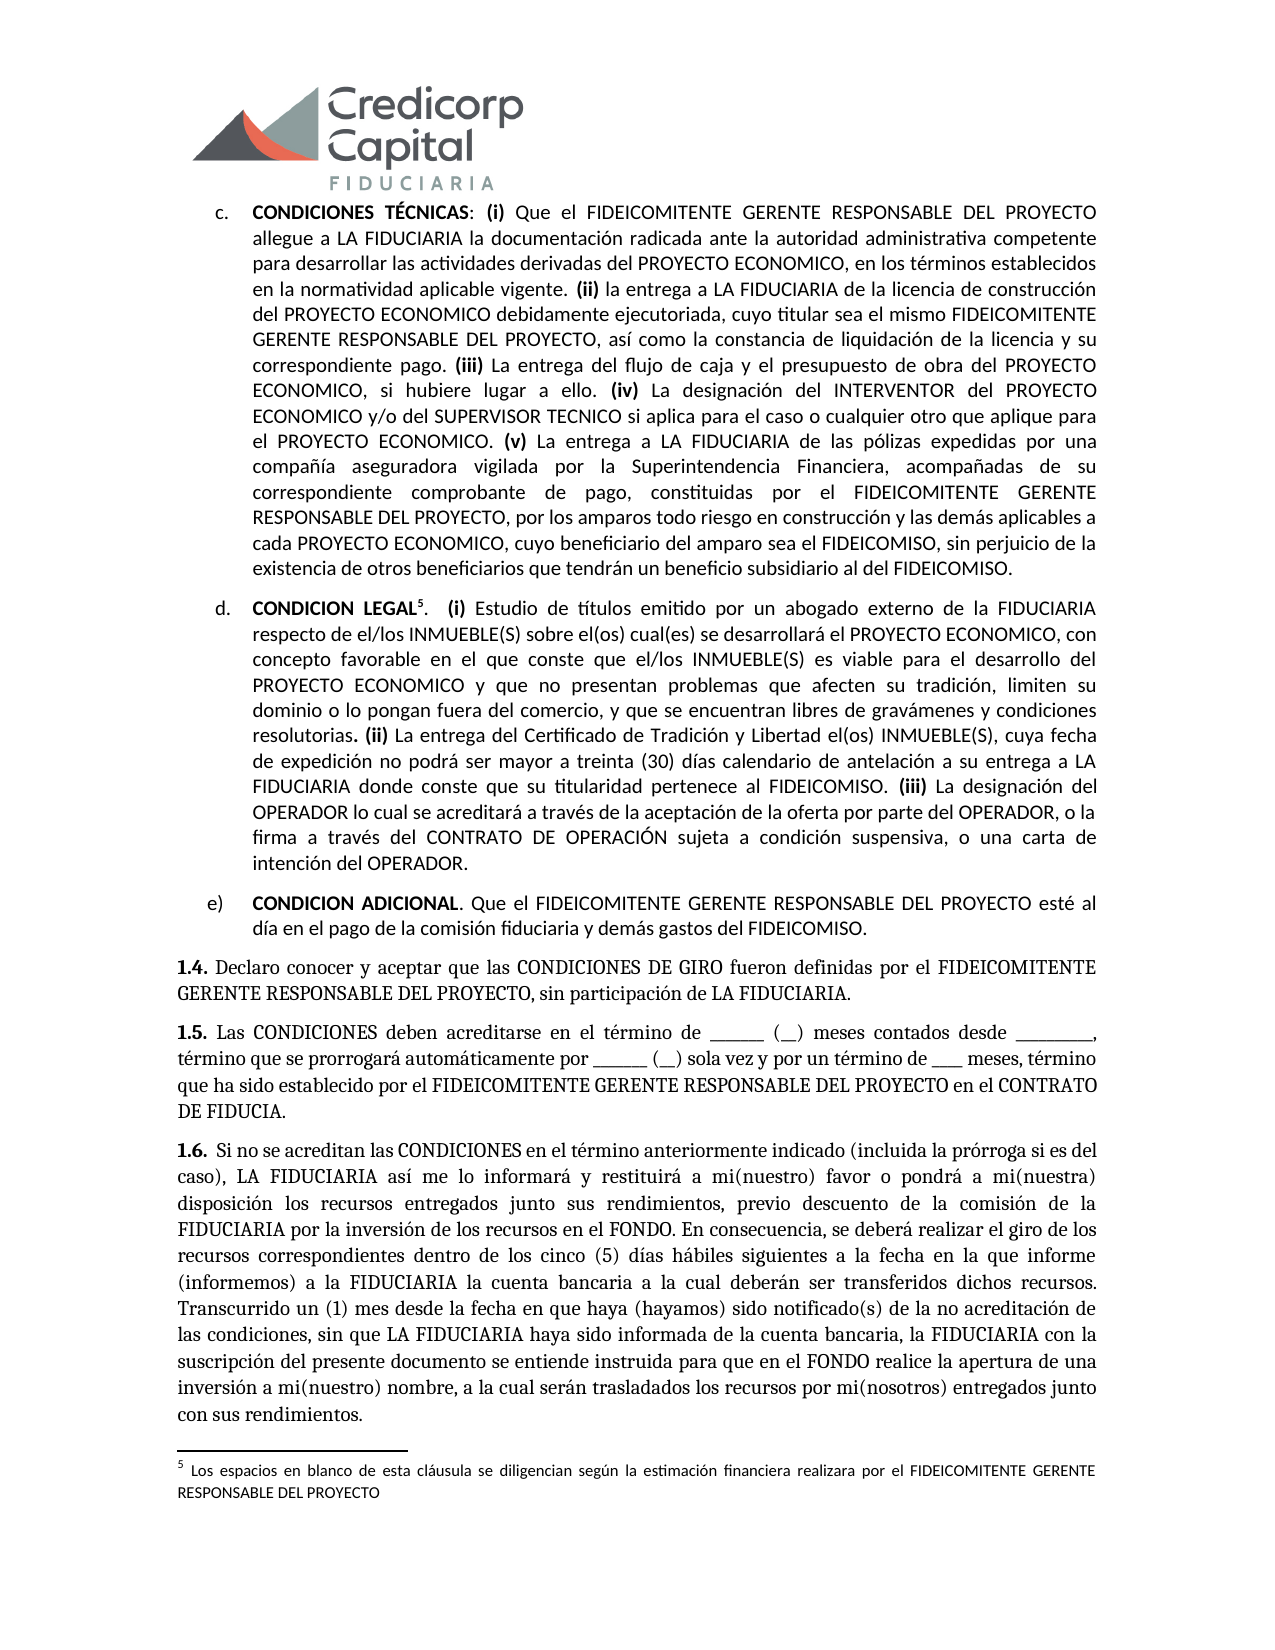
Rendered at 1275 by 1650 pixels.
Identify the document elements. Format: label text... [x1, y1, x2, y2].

text 1.4. Declaro conocer y aceptar que las CONDICIONES DE GIRO fueron definidas por el FIDEICOMITENTE GERENTE RESPONSABLE DEL PROYECTO, sin participación de LA FIDUCIARIA. [177, 956, 1098, 1006]
text 1.5. Las CONDICIONES deben acreditarse en el término de _______ (__) meses contados desde __________, término que se prorrogará automáticamente por _______ (__) sola vez y por un término de ____ meses, término que ha sido establecido por el FIDEICOMITENTE GERENTE RESPONSABLE DEL PROYECTO en el CONTRATO DE FIDUCIA. [177, 1021, 1098, 1124]
text e) CONDICION ADICIONAL. Que el FIDEICOMITENTE GERENTE RESPONSABLE DEL PROYECTO esté al día en el pago de la comisión fiduciaria y demás gastos del FIDEICOMISO. [207, 890, 1098, 941]
text 1.6. Si no se acreditan las CONDICIONES en el término anteriormente indicado (incluida la prórroga si es del caso), LA FIDUCIARIA así me lo informará y restituirá a mi(nuestro) favor o pondrá a mi(nuestra) disposición los recursos entregados junto sus rendimientos, previo descuento de la comisión de la FIDUCIARIA por la inversión de los recursos en el FONDO. En consecuencia, se deberá realizar el giro de los recursos correspondientes dentro de los cinco (5) días hábiles siguientes a la fecha en la que informe (informemos) a la FIDUCIARIA la cuenta bancaria a la cual deberán ser transferidos dichos recursos. Transcurrido un (1) mes desde la fecha en que haya (hayamos) sido notificado(s) de la no acreditación de las condiciones, sin que LA FIDUCIARIA haya sido informada de la cuenta bancaria, la FIDUCIARIA con la suscripción del presente documento se entiende instruida para que en el FONDO realice la apertura de una inversión a mi(nuestro) nombre, a la cual serán trasladados los recursos por mi(nosotros) entregados junto con sus rendimientos. [177, 1139, 1098, 1426]
picture [177, 73, 528, 200]
list CONDICIONES TÉCNICAS: (i) Que el FIDEICOMITENTE GERENTE RESPONSABLE DEL PROYECTO allegue a LA FIDUCIARIA la documentación radicada ante la autoridad administrativa competente para desarrollar las actividades derivadas del PROYECTO ECONOMICO, en los términos establecidos en la normatividad aplicable vigente. (ii) la entrega a LA FIDUCIARIA de la licencia de construcción del PROYECTO ECONOMICO debidamente ejecutoriada, cuyo titular sea el mismo FIDEICOMITENTE GERENTE RESPONSABLE DEL PROYECTO, así como la constancia de liquidación de la licencia y su correspondiente pago. (iii) La entrega del flujo de caja y el presupuesto de obra del PROYECTO ECONOMICO, si hubiere lugar a ello. (iv) La designación del INTERVENTOR del PROYECTO ECONOMICO y/o del SUPERVISOR TECNICO si aplica para el caso o cualquier otro que aplique para el PROYECTO ECONOMICO. (v) La entrega a LA FIDUCIARIA de las pólizas expedidas por una compañía aseguradora vigilada por la Superintendencia Financiera, acompañadas de su correspondiente comprobante de pago, constituidas por el FIDEICOMITENTE GERENTE RESPONSABLE DEL PROYECTO, por los amparos todo riesgo en construcción y las demás aplicables a cada PROYECTO ECONOMICO, cuyo beneficiario del amparo sea el FIDEICOMISO, sin perjuicio de la existencia de otros beneficiarios que tendrán un beneficio subsidiario al del FIDEICOMISO. [215, 199, 1098, 581]
list CONDICION LEGAL. (i) Estudio de títulos emitido por un abogado externo de la FIDUCIARIA respecto de el/los INMUEBLE(S) sobre el(os) cual(es) se desarrollará el PROYECTO ECONOMICO, con concepto favorable en el que conste que el/los INMUEBLE(S) es viable para el desarrollo del PROYECTO ECONOMICO y que no presentan problemas que afecten su tradición, limiten su dominio o lo pongan fuera del comercio, y que se encuentran libres de gravámenes y condiciones resolutorias. (ii) La entrega del Certificado de Tradición y Libertad el(os) INMUEBLE(S), cuya fecha de expedición no podrá ser mayor a treinta (30) días calendario de antelación a su entrega a LA FIDUCIARIA donde conste que su titularidad pertenece al FIDEICOMISO. (iii) La designación del OPERADOR lo cual se acreditará a través de la aceptación de la oferta por parte del OPERADOR, o la firma a través del CONTRATO DE OPERACIÓN sujeta a condición suspensiva, o una carta de intención del OPERADOR. [215, 596, 1098, 875]
